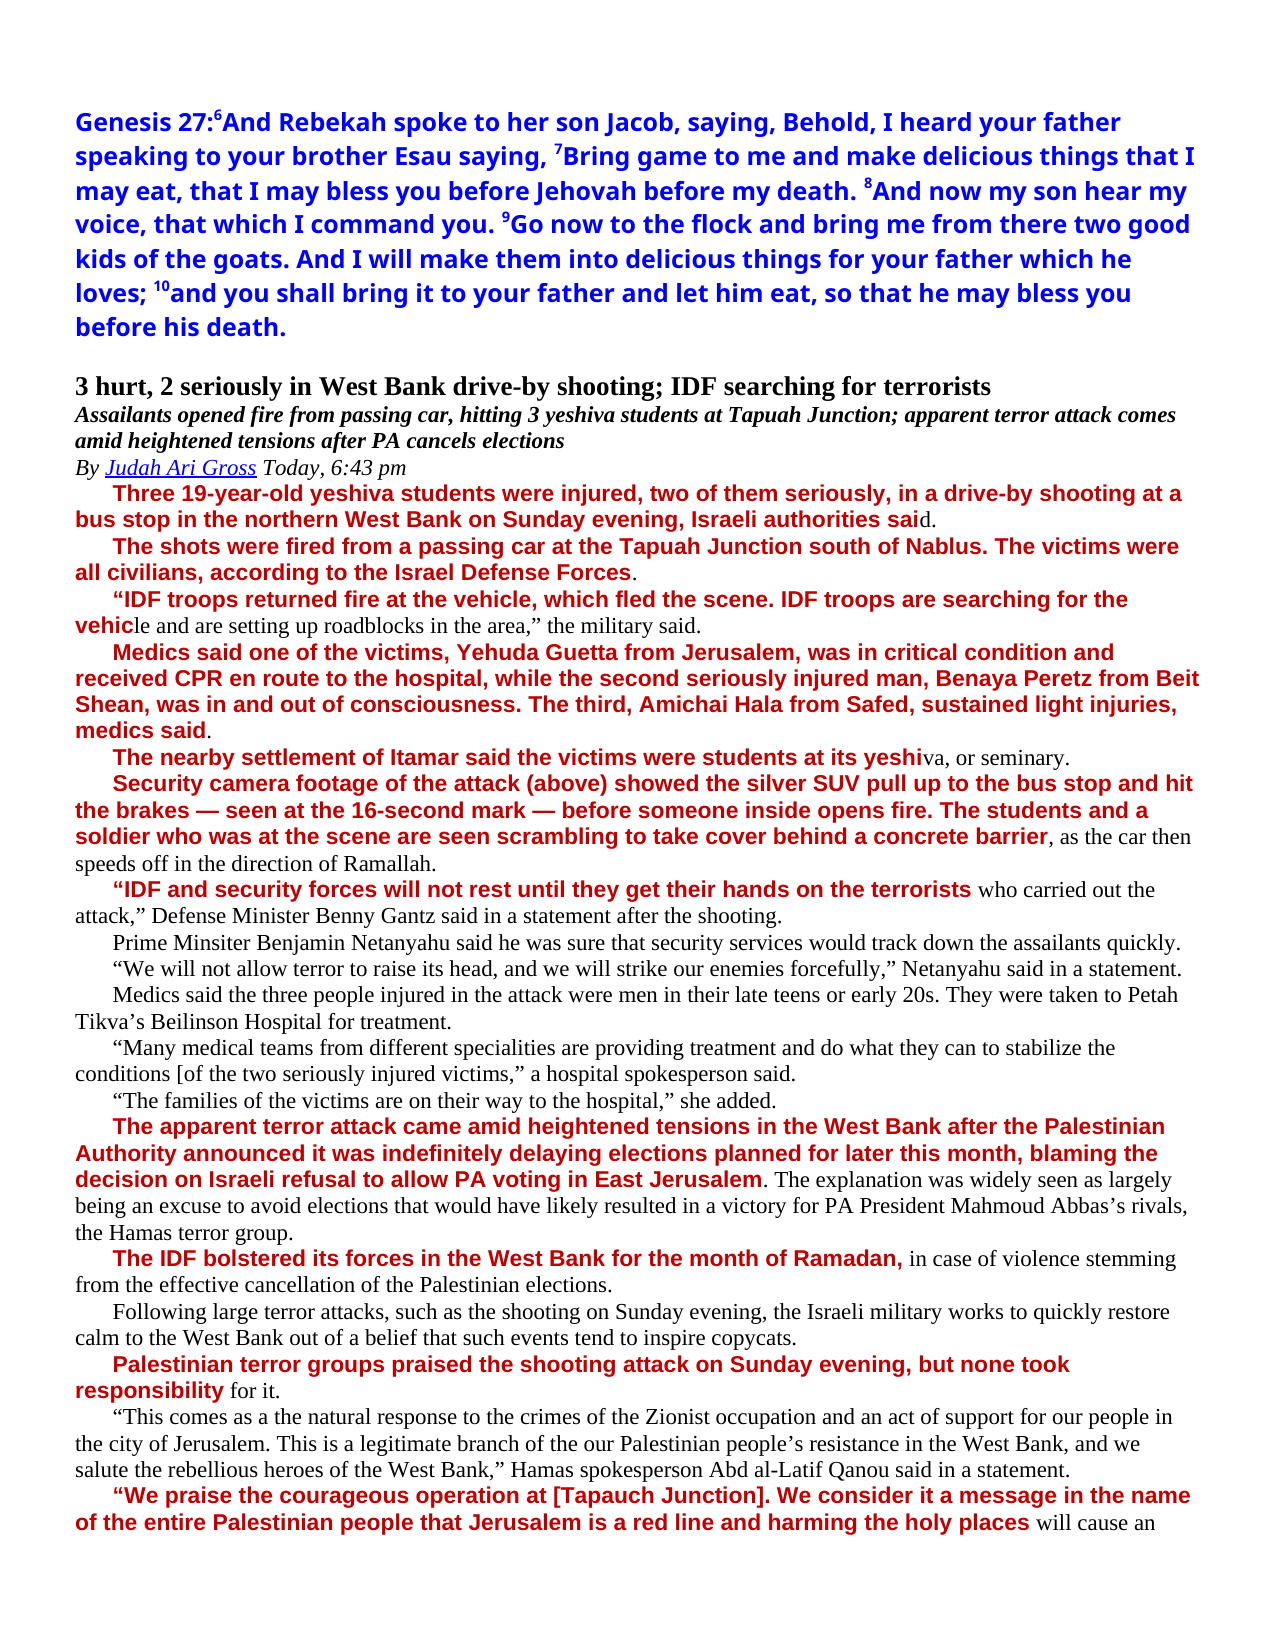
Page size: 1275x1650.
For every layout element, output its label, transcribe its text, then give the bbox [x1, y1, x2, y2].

text “The families of the victims are on their way to the hospital,” she added. [75, 1087, 1200, 1113]
text The nearby settlement of Itamar said the victims were students at its yeshiva, or seminary. [75, 744, 1200, 770]
text Following large terror attacks, such as the shooting on Sunday evening, the Israeli military works to quickly restore calm to the West Bank out of a belief that such events tend to inspire copycats. [75, 1298, 1200, 1351]
text Genesis 27:6And Rebekah spoke to her son Jacob, saying, Behold, I heard your father speaking to your brother Esau saying, 7Bring game to me and make delicious things that I may eat, that I may bless you before Jehovah before my death. 8And now my son hear my voice, that which I command you. 9Go now to the flock and bring me from there two good kids of the goats. And I will make them into delicious things for your father which he loves; 10and you shall bring it to your father and let him eat, so that he may bless you before his death. [75, 105, 1200, 343]
text The apparent terror attack came amid heightened tensions in the West Bank after the Palestinian Authority announced it was indefinitely delaying elections planned for later this month, blaming the decision on Israeli refusal to allow PA voting in East Jerusalem. The explanation was widely seen as largely being an excuse to avoid elections that would have likely resulted in a victory for PA President Mahmoud Abbas’s rivals, the Hamas terror group. [75, 1113, 1200, 1245]
text The shots were fired from a passing car at the Tapuah Junction south of Nablus. The victims were all civilians, according to the Israel Defense Forces. [75, 533, 1200, 586]
text “We will not allow terror to raise its head, and we will strike our enemies forcefully,” Netanyahu said in a statement. [75, 955, 1200, 981]
text By Judah Ari Gross Today, 6:43 pm [75, 454, 1200, 480]
text “IDF troops returned fire at the vehicle, which fled the scene. IDF troops are searching for the vehicle and are setting up roadblocks in the area,” the military said. [75, 586, 1200, 638]
text Palestinian terror groups praised the shooting attack on Sunday evening, but none took responsibility for it. [75, 1351, 1200, 1403]
text “This comes as a the natural response to the crimes of the Zionist occupation and an act of support for our people in the city of Jerusalem. This is a legitimate branch of the our Palestinian people’s resistance in the West Bank, and we salute the rebellious heroes of the West Bank,” Hamas spokesperson Abd al-Latif Qanou said in a statement. [75, 1403, 1200, 1482]
text Security camera footage of the attack (above) showed the silver SUV pull up to the bus stop and hit the brakes — seen at the 16-second mark — before someone inside opens fire. The students and a soldier who was at the scene are seen scrambling to take cover behind a concrete barrier, as the car then speeds off in the direction of Ramallah. [75, 770, 1200, 876]
text Prime Minsiter Benjamin Netanyahu said he was sure that security services would track down the assailants quickly. [75, 929, 1200, 955]
text The IDF bolstered its forces in the West Bank for the month of Ramadan, in case of violence stemming from the effective cancellation of the Palestinian elections. [75, 1245, 1200, 1298]
text “IDF and security forces will not rest until they get their hands on the terrorists who carried out the attack,” Defense Minister Benny Gantz said in a statement after the shooting. [75, 876, 1200, 929]
text Medics said one of the victims, Yehuda Guetta from Jerusalem, was in critical condition and received CPR en route to the hospital, while the second seriously injured man, Benaya Peretz from Beit Shean, was in and out of consciousness. The third, Amichai Hala from Safed, sustained light injuries, medics said. [75, 638, 1200, 744]
text 3 hurt, 2 seriously in West Bank drive-by shooting; IDF searching for terrorists [75, 370, 1200, 401]
text Medics said the three people injured in the attack were men in their late teens or early 20s. They were taken to Petah Tikva’s Beilinson Hospital for treatment. [75, 981, 1200, 1034]
text Three 19-year-old yeshiva students were injured, two of them seriously, in a drive-by shooting at a bus stop in the northern West Bank on Sunday evening, Israeli authorities said. [75, 480, 1200, 533]
text Assailants opened fire from passing car, hitting 3 yeshiva students at Tapuah Junction; apparent terror attack comes amid heightened tensions after PA cancels elections [75, 401, 1200, 454]
text “Many medical teams from different specialities are providing treatment and do what they can to stabilize the conditions [of the two seriously injured victims,” a hospital spokesperson said. [75, 1034, 1200, 1087]
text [75, 1482, 1200, 1535]
